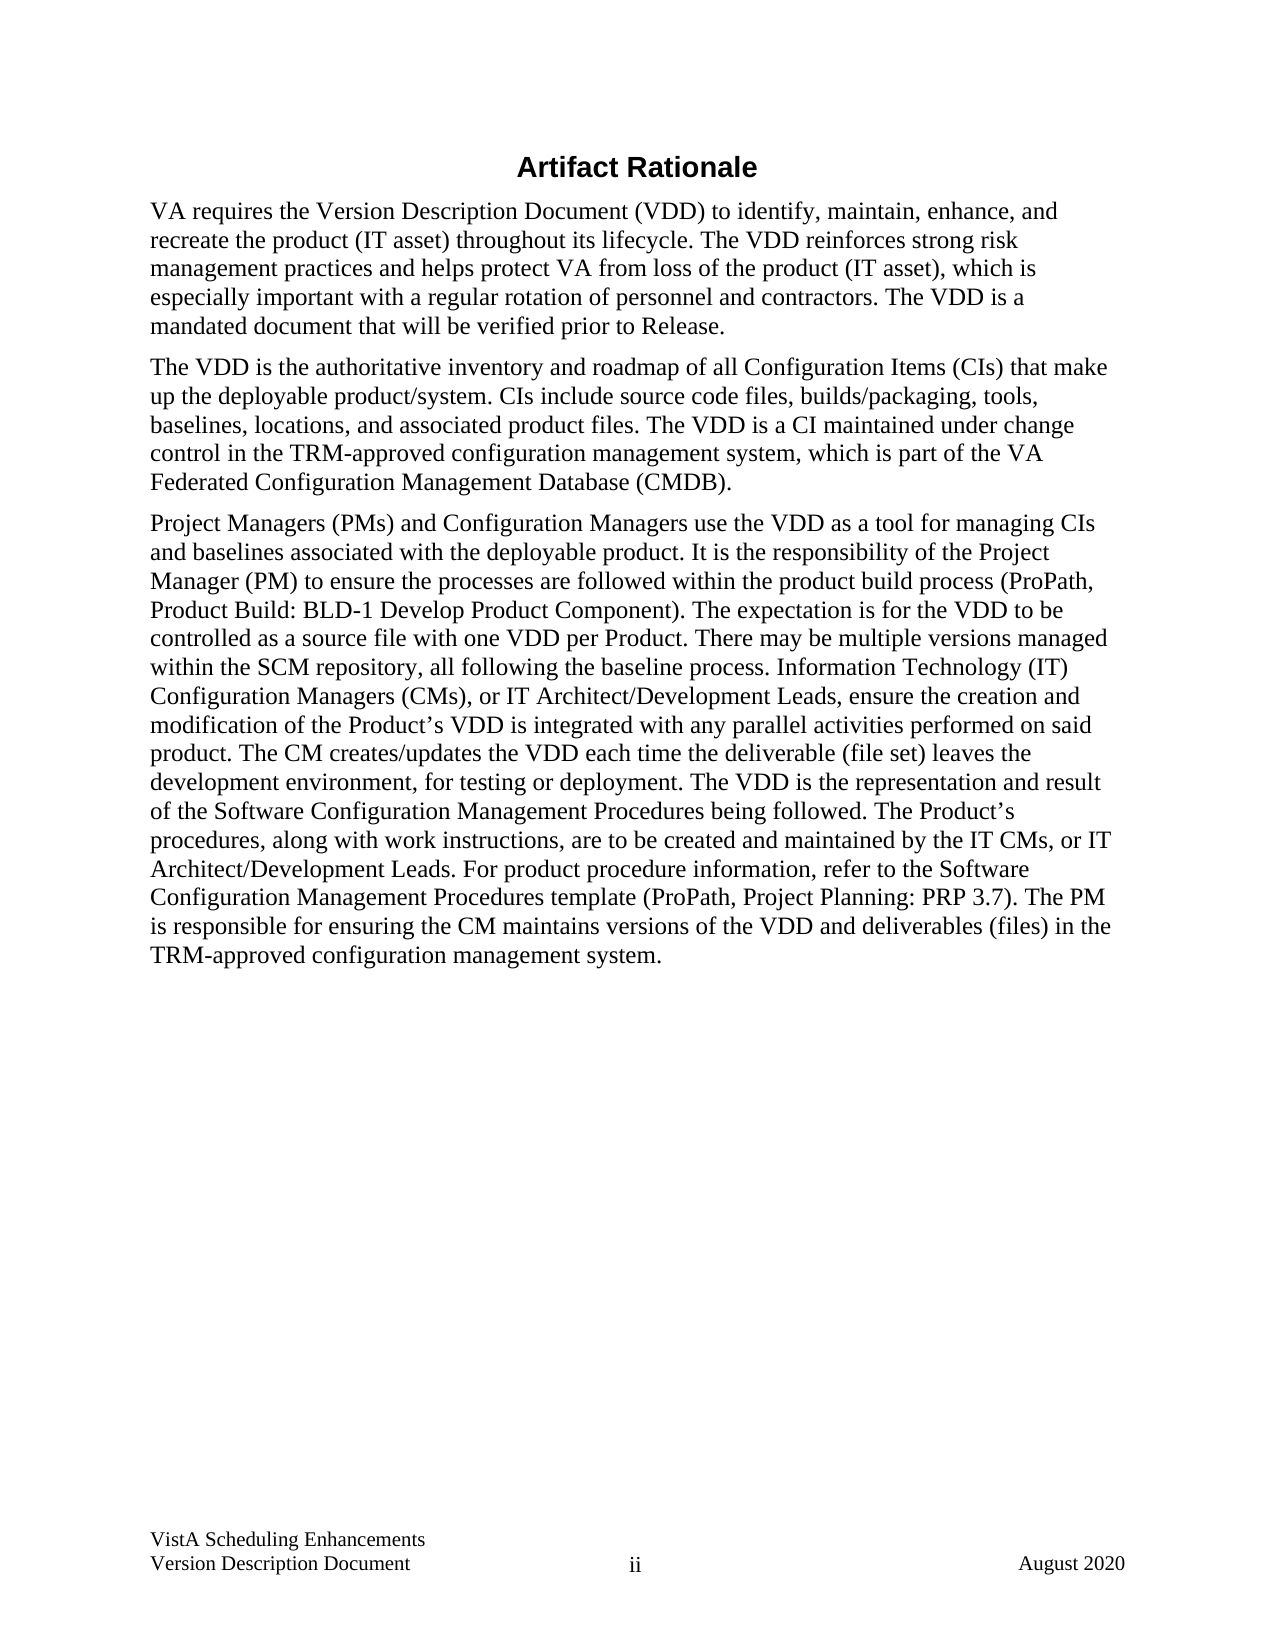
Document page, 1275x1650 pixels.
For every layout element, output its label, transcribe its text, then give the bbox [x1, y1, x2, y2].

text Configuration Managers (CMs), or IT Architect/Development Leads, ensure the creation and modification of the Product’s VDD is integrated with any parallel activities performed on said product. The CM creates/updates the VDD each time the deliverable (file set) leaves the development environment, for testing or deployment. The VDD is the representation and result of the Software Configuration Management Procedures being followed. The Product’s [150, 681, 1110, 825]
text The VDD is the authoritative inventory and roadmap of all Configuration Items (CIs) that make up the deployable product/system. CIs include source code files, builds/packaging, tools, baselines, locations, and associated product files. The VDD is a CI maintained under change control in the TRM-approved configuration management system, which is part of the VA Federated Configuration Management Database (CMDB). [150, 352, 1110, 496]
text Project Managers (PMs) and Configuration Managers use the VDD as a tool for managing CIs and baselines associated with the deployable product. It is the responsibility of the Project Manager (PM) to ensure the processes are followed within the product build process (ProPath, Product Build: BLD-1 Develop Product Component). The expectation is for the VDD to be controlled as a source file with one VDD per Product. There may be multiple versions managed within the SCM repository, all following the baseline process. Information Technology (IT) [150, 508, 1110, 681]
text VA requires the Version Description Document (VDD) to identify, maintain, enhance, and recreate the product (IT asset) throughout its lifecycle. The VDD reinforces strong risk management practices and helps protect VA from loss of the product (IT asset), which is especially important with a regular rotation of personnel and contractors. The VDD is a mandated document that will be verified prior to Release. [150, 196, 1060, 340]
text procedures, along with work instructions, are to be created and maintained by the IT CMs, or IT Architect/Development Leads. For product procedure information, refer to the Software Configuration Management Procedures template (ProPath, Project Planning: PRP 3.7). The PM is responsible for ensuring the CM maintains versions of the VDD and deliverables (files) in the TRM-approved configuration management system. [150, 825, 1112, 969]
subtitle Artifact Rationale [395, 150, 879, 183]
